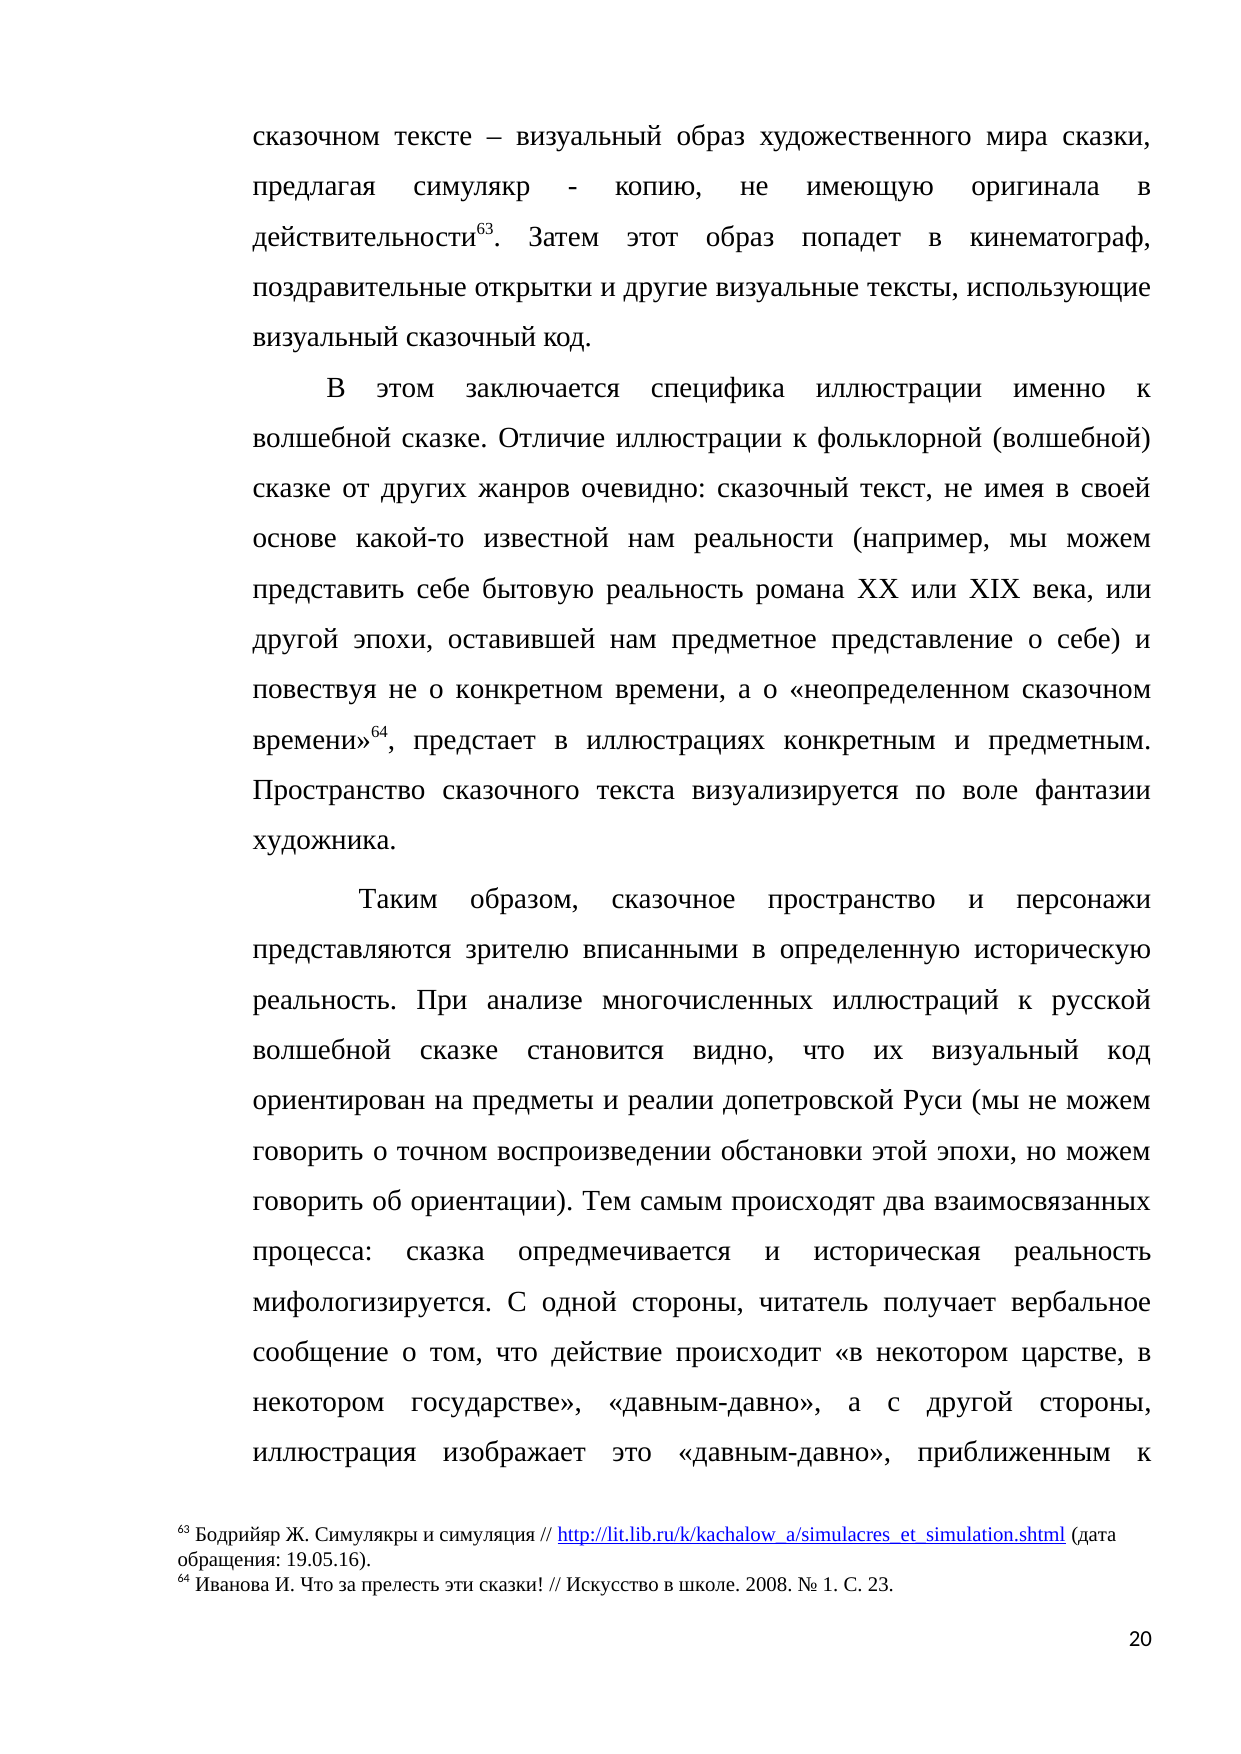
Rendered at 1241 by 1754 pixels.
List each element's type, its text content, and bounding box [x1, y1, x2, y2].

text В этом заключается специфика иллюстрации именно к волшебной сказке. Отличие иллюстрации к фольклорной (волшебной) сказке от других жанров очевидно: сказочный текст, не имея в своей основе какой-то известной нам реальности (например, мы можем представить себе бытовую реальность романа XX или XIX века, или другой эпохи, оставившей нам предметное представление о себе) и повествуя не о конкретном времени, а о «неопределенном сказочном времени», предстает в иллюстрациях конкретным и предметным. Пространство сказочного текста визуализируется по воле фантазии художника. [252, 370, 1152, 856]
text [252, 118, 1152, 353]
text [252, 881, 1152, 1468]
